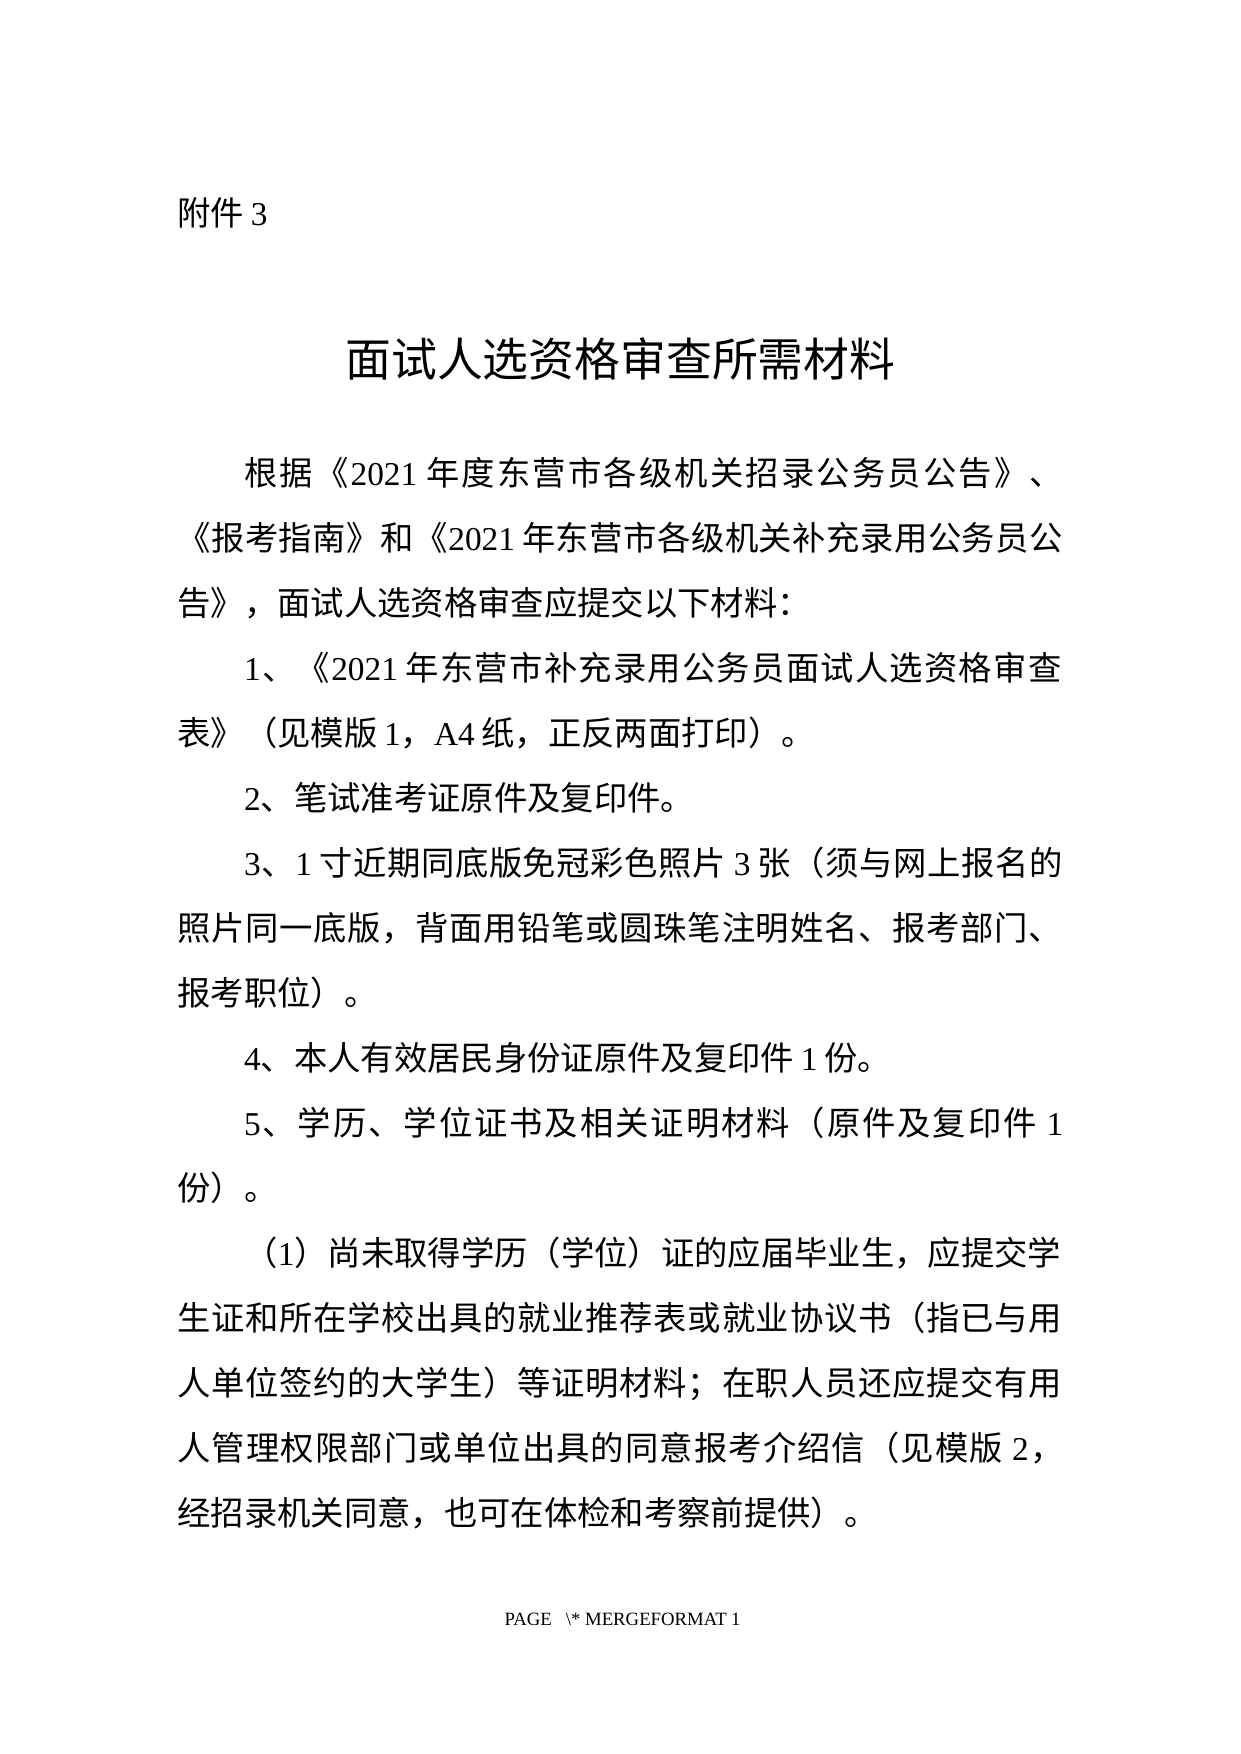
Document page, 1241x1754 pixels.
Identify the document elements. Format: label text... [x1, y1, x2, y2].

text 附件3 [177, 178, 1063, 243]
text 根据《2021年度东营市各级机关招录公务员公告》、《报考指南》和《2021年东营市各级机关补充录用公务员公告》，面试人选资格审查应提交以下材料： [177, 438, 1063, 633]
text 5、学历、学位证书及相关证明材料（原件及复印件1份）。 [177, 1088, 1063, 1218]
text 1、《2021年东营市补充录用公务员面试人选资格审查表》（见模版1，A4纸，正反两面打印）。 [177, 633, 1063, 763]
text （1）尚未取得学历（学位）证的应届毕业生，应提交学生证和所在学校出具的就业推荐表或就业协议书（指已与用人单位签约的大学生）等证明材料；在职人员还应提交有用人管理权限部门或单位出具的同意报考介绍信（见模版2，经招录机关同意，也可在体检和考察前提供）。 [177, 1218, 1063, 1543]
text 3、1寸近期同底版免冠彩色照片3张（须与网上报名的照片同一底版，背面用铅笔或圆珠笔注明姓名、报考部门、报考职位）。 [177, 828, 1063, 1023]
text 面试人选资格审查所需材料 [177, 308, 1063, 406]
text 2、笔试准考证原件及复印件。 [177, 763, 1063, 828]
text 4、本人有效居民身份证原件及复印件1份。 [177, 1023, 1063, 1088]
